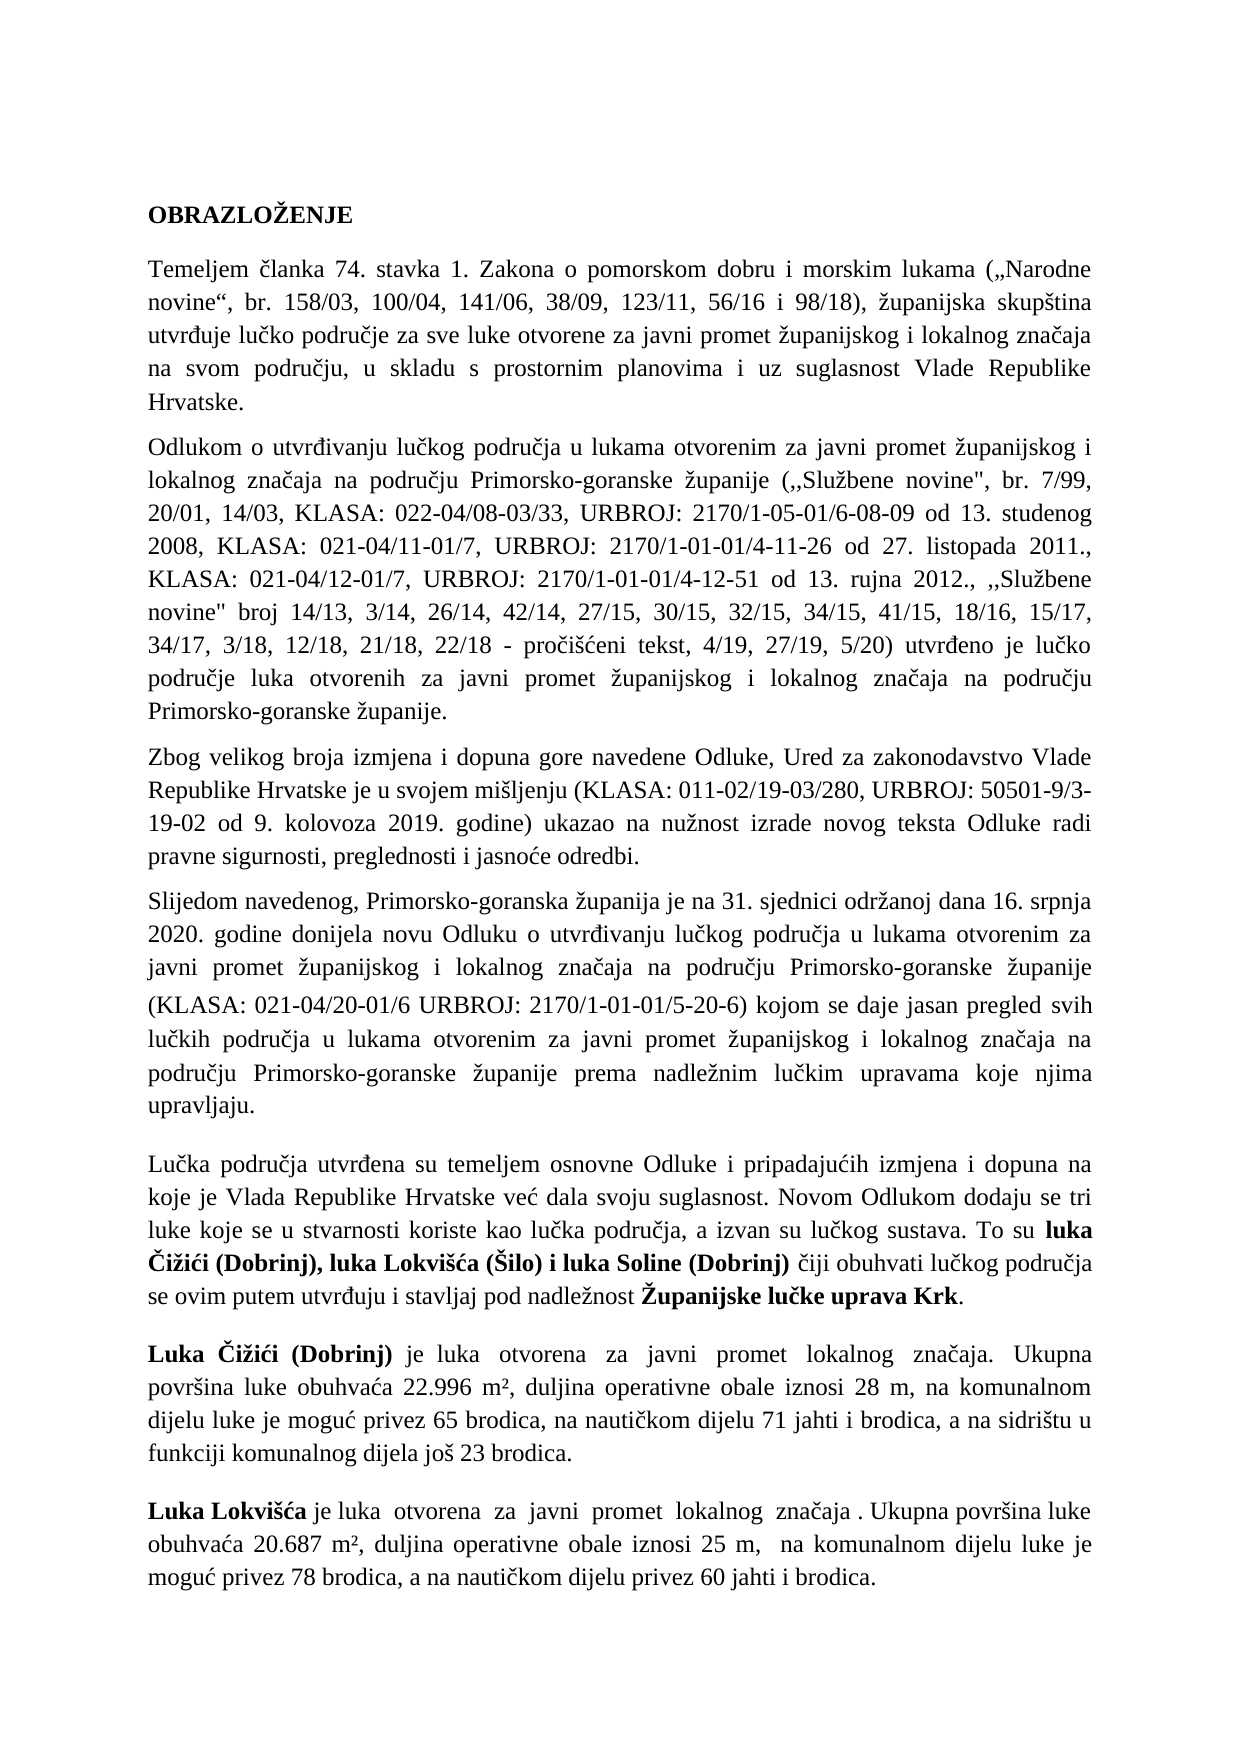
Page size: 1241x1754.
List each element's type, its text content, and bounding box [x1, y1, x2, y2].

text Luka Čižići (Dobrinj) je luka otvorena za javni promet lokalnog značaja. Ukupna površina luke obuhvaća 22.996 m², duljina operativne obale iznosi 28 m, na komunalnom dijelu luke je moguć privez 65 brodica, na nautičkom dijelu 71 jahti i brodica, a na sidrištu u funkciji komunalnog dijela još 23 brodica. [148, 1339, 1093, 1467]
text Temeljem članka 74. stavka 1. Zakona o pomorskom dobru i morskim lukama („Narodne novine“, br. 158/03, 100/04, 141/06, 38/09, 123/11, 56/16 i 98/18), županijska skupština utvrđuje lučko područje za sve luke otvorene za javni promet županijskog i lokalnog značaja na svom području, u skladu s prostornim planovima i uz suglasnost Vlade Republike Hrvatske. [148, 254, 1093, 415]
text Zbog velikog broja izmjena i dopuna gore navedene Odluke, Ured za zakonodavstvo Vlade Republike Hrvatske je u svojem mišljenju (KLASA: 011-02/19-03/280, URBROJ: 50501-9/3-19-02 od 9. kolovoza 2019. godine) ukazao na nužnost izrade novog teksta Odluke radi pravne sigurnosti, preglednosti i jasnoće odredbi. [148, 742, 1093, 869]
text Lučka područja utvrđena su temeljem osnovne Odluke i pripadajućih izmjena i dopuna na koje je Vlada Republike Hrvatske već dala svoju suglasnost. Novom Odlukom dodaju se tri luke koje se u stvarnosti koriste kao lučka područja, a izvan su lučkog sustava. To su luka Čižići (Dobrinj), luka Lokvišća (Šilo) i luka Soline (Dobrinj) čiji obuhvati lučkog područja se ovim putem utvrđuju i stavljaj pod nadležnost Županijske lučke uprava Krk. [148, 1149, 1093, 1309]
text Slijedom navedenog, Primorsko-goranska županija je na 31. sjednici održanoj dana 16. srpnja 2020. godine donijela novu Odluku o utvrđivanju lučkog područja u lukama otvorenim za javni promet županijskog i lokalnog značaja na području Primorsko-goranske županije (KLASA: 021-04/20-01/6 URBROJ: 2170/1-01-01/5-20-6) kojom se daje jasan pregled svih lučkih područja u lukama otvorenim za javni promet županijskog i lokalnog značaja na području Primorsko-goranske županije prema nadležnim lučkim upravama koje njima upravljaju. [148, 886, 1093, 1119]
text OBRAZLOŽENJE [148, 201, 1093, 229]
text Odlukom o utvrđivanju lučkog područja u lukama otvorenim za javni promet županijskog i lokalnog značaja na području Primorsko-goranske županije (,,Službene novine", br. 7/99, 20/01, 14/03, KLASA: 022-04/08-03/33, URBROJ: 2170/1-05-01/6-08-09 od 13. studenog 2008, KLASA: 021-04/11-01/7, URBROJ: 2170/1-01-01/4-11-26 od 27. listopada 2011., KLASA: 021-04/12-01/7, URBROJ: 2170/1-01-01/4-12-51 od 13. rujna 2012., ,,Službene novine" broj 14/13, 3/14, 26/14, 42/14, 27/15, 30/15, 32/15, 34/15, 41/15, 18/16, 15/17, 34/17, 3/18, 12/18, 21/18, 22/18 - pročišćeni tekst, 4/19, 27/19, 5/20) utvrđeno je lučko područje luka otvorenih za javni promet županijskog i lokalnog značaja na području Primorsko-goranske županije. [148, 432, 1093, 725]
text Luka Lokvišća je luka otvorena za javni promet lokalnog značaja . Ukupna površina luke obuhvaća 20.687 m², duljina operativne obale iznosi 25 m, na komunalnom dijelu luke je moguć privez 78 brodica, a na nautičkom dijelu privez 60 jahti i brodica. [148, 1496, 1093, 1591]
